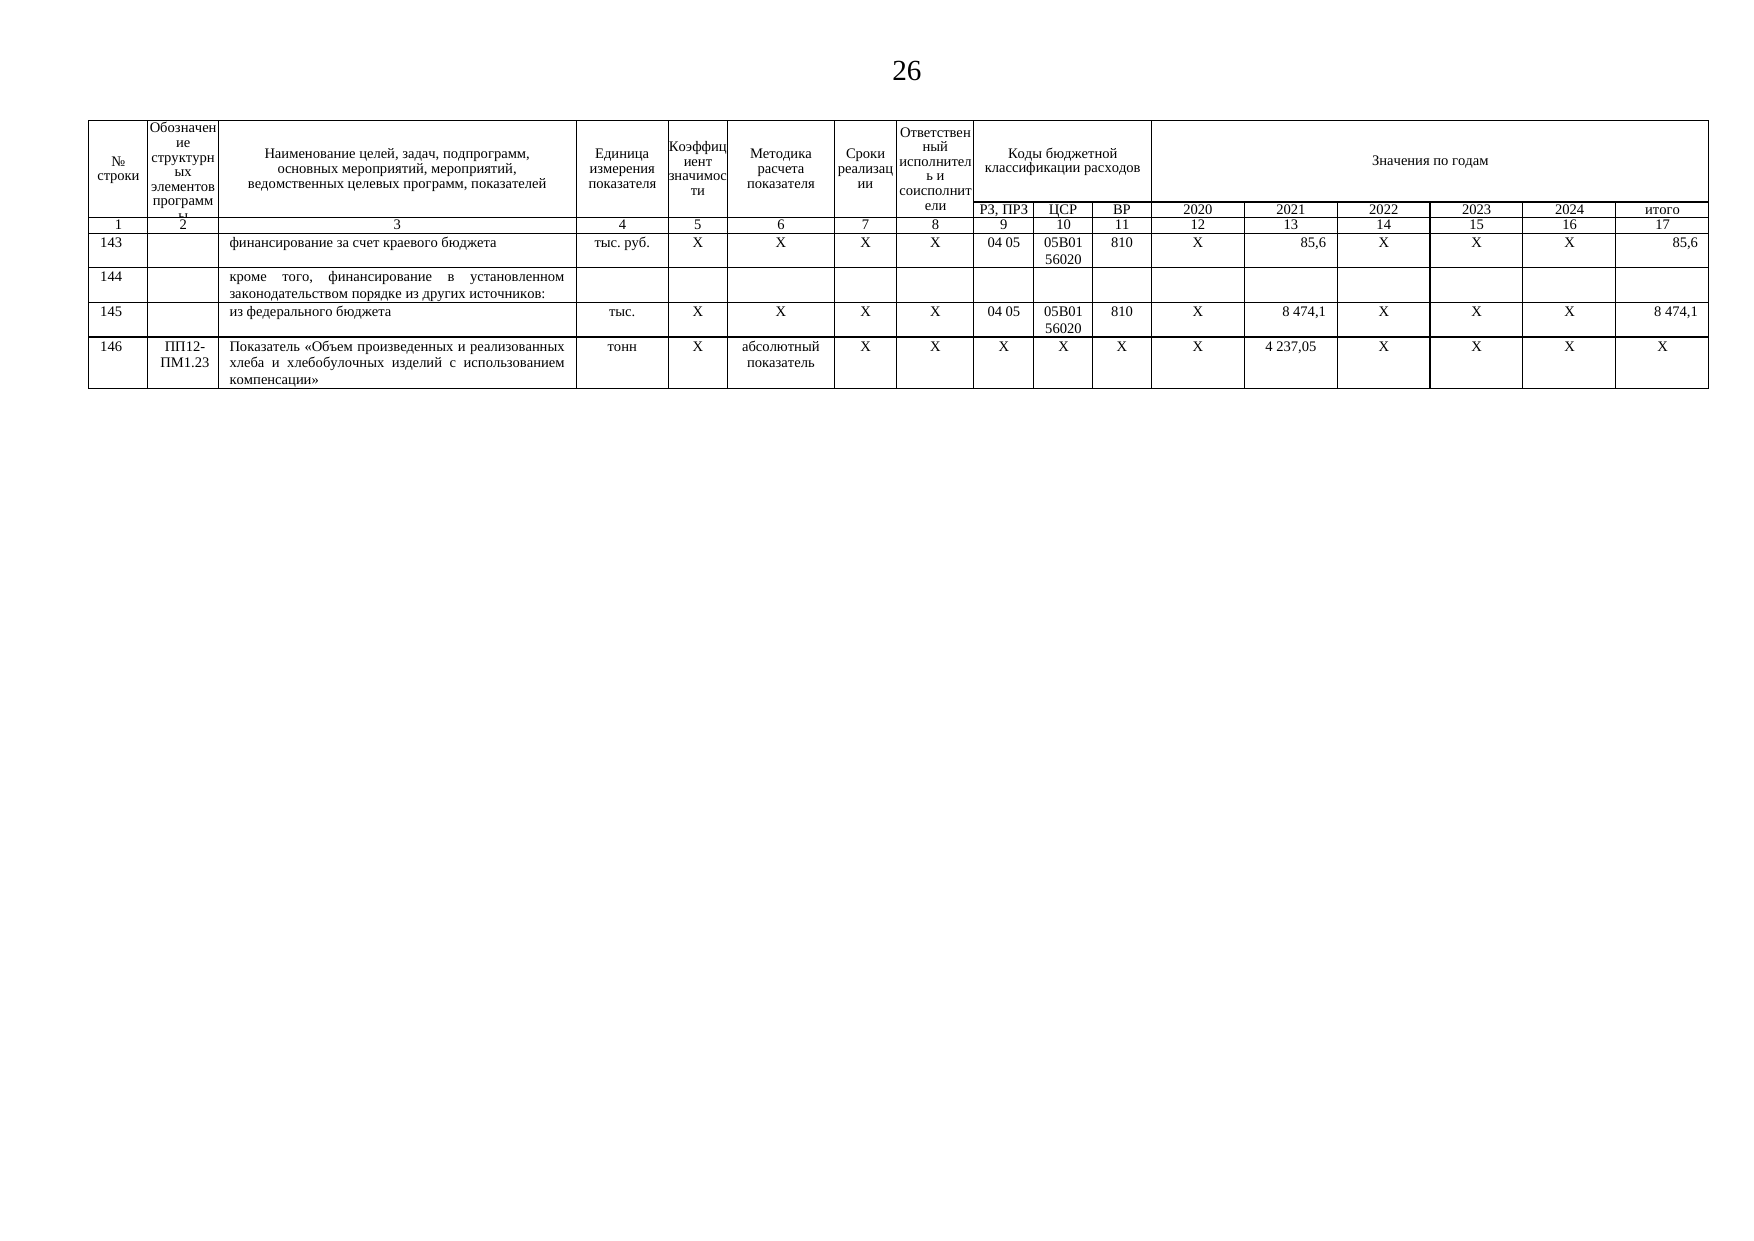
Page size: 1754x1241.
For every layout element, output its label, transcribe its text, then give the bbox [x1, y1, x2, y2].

table_header Коэффициент значимости [669, 121, 727, 217]
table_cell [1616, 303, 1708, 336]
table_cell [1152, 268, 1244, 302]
table_header Ответственный исполнитель и соисполнители [897, 121, 973, 217]
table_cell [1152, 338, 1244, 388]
table_cell 1 [89, 218, 147, 233]
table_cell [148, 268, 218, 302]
table_header Сроки реализации [835, 121, 896, 217]
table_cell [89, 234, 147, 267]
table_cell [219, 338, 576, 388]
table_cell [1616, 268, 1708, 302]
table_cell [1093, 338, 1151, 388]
table_cell 12 [1152, 218, 1244, 233]
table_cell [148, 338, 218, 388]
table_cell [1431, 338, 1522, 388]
table_cell 3 [219, 218, 576, 233]
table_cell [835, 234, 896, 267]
table_cell 4 [577, 218, 668, 233]
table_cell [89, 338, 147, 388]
table_cell итого [1616, 203, 1708, 217]
table_cell 2 [148, 218, 218, 233]
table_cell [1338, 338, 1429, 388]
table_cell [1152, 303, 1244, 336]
table_cell 8 [897, 218, 973, 233]
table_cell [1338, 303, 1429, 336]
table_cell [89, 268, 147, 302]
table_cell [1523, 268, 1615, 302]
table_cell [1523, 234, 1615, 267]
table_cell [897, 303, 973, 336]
table_cell ЦСР [1034, 203, 1092, 217]
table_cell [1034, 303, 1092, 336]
table_cell ВР [1093, 203, 1151, 217]
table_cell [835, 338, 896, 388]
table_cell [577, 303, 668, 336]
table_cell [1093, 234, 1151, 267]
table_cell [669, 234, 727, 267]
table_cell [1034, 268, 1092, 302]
table_header Методика расчета показателя [728, 121, 834, 217]
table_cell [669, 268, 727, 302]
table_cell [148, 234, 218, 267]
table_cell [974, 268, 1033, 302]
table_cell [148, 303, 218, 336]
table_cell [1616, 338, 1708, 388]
table_cell 2024 [1523, 203, 1615, 217]
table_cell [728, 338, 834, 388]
table_cell 15 [1431, 218, 1522, 233]
table_cell 7 [835, 218, 896, 233]
table_cell 11 [1093, 218, 1151, 233]
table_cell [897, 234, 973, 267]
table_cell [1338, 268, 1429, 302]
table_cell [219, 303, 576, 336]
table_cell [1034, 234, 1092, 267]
table_cell 10 [1034, 218, 1092, 233]
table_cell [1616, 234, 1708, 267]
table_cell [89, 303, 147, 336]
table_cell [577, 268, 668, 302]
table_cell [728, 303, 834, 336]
table_header Наименование целей, задач, подпрограмм, основных мероприятий, мероприятий, ведомственных целевых программ, показателей [219, 121, 576, 217]
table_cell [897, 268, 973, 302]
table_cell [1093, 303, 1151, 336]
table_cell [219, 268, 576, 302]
table_cell 13 [1245, 218, 1337, 233]
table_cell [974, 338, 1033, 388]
table_cell 14 [1338, 218, 1429, 233]
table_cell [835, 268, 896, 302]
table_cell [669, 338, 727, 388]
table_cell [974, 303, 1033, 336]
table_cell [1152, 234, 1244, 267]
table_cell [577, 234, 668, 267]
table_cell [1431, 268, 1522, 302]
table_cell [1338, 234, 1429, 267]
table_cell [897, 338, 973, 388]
table_cell 16 [1523, 218, 1615, 233]
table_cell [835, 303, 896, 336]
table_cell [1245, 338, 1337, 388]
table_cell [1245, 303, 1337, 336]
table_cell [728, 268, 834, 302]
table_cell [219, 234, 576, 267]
table_cell 2022 [1338, 203, 1429, 217]
table_cell 5 [669, 218, 727, 233]
table_header Обозначение структурных элементов программы [148, 121, 218, 217]
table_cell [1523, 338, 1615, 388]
table_cell РЗ, ПРЗ [974, 203, 1033, 217]
table_cell 2020 [1152, 203, 1244, 217]
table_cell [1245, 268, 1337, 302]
table_cell 2023 [1431, 203, 1522, 217]
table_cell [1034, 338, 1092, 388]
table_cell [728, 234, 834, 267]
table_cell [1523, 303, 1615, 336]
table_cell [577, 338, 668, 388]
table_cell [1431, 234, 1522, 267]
table_header Значения по годам [1152, 121, 1708, 201]
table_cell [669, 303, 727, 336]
table_header Коды бюджетной классификации расходов [974, 121, 1151, 201]
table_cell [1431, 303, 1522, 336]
table_cell 2021 [1245, 203, 1337, 217]
table_cell 9 [974, 218, 1033, 233]
table_cell 6 [728, 218, 834, 233]
table_header Единица измерения показателя [577, 121, 668, 217]
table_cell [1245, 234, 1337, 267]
table_header № строки [89, 121, 147, 217]
table_cell 17 [1616, 218, 1708, 233]
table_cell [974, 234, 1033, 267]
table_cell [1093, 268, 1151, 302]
